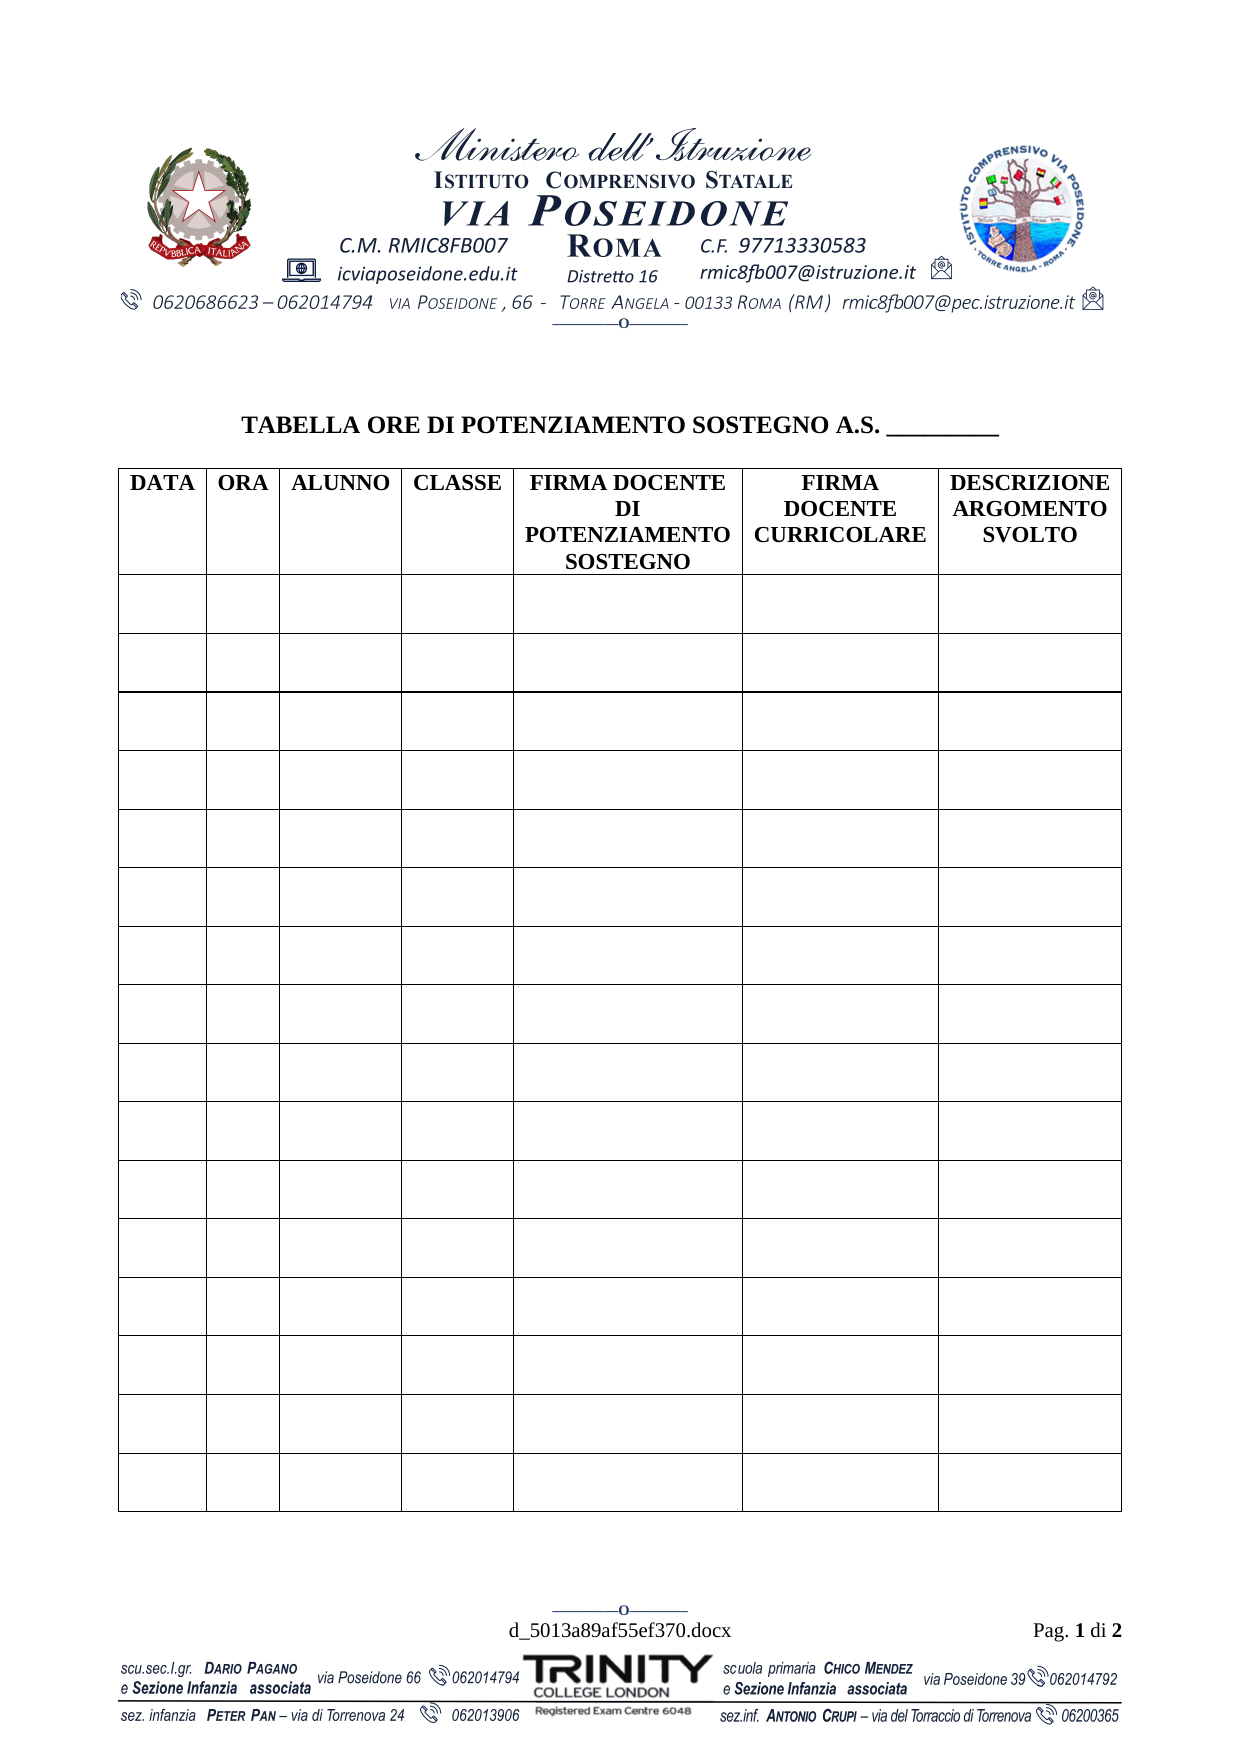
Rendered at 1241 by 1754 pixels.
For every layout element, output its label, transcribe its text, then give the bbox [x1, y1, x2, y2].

table_cell [743, 634, 938, 691]
table_cell [514, 1161, 742, 1218]
table_cell [402, 985, 513, 1043]
table_cell [939, 1278, 1121, 1335]
table_cell [402, 693, 513, 750]
table_cell [514, 985, 742, 1043]
table_cell [119, 810, 206, 867]
table_cell [280, 1102, 401, 1160]
table_cell [939, 1395, 1121, 1452]
table_cell [402, 868, 513, 926]
table_cell [402, 810, 513, 867]
table_cell [743, 1044, 938, 1101]
table_cell [514, 575, 742, 633]
table_cell [207, 1395, 279, 1452]
table_cell [280, 693, 401, 750]
table_cell [119, 1278, 206, 1335]
table_cell [207, 575, 279, 633]
table_cell [514, 810, 742, 867]
table_cell [743, 868, 938, 926]
table_header ALUNNO [280, 469, 401, 574]
table_cell [743, 575, 938, 633]
table_header DESCRIZIONE ARGOMENTO SVOLTO [939, 469, 1121, 574]
table_cell [119, 1219, 206, 1277]
table_cell [402, 575, 513, 633]
table_cell [207, 693, 279, 750]
table_cell [939, 693, 1121, 750]
table_cell [119, 634, 206, 691]
table_cell [280, 927, 401, 984]
table_cell [119, 927, 206, 984]
table_cell [280, 1454, 401, 1511]
table_cell [207, 751, 279, 808]
table_cell [280, 810, 401, 867]
table_cell [280, 1161, 401, 1218]
table_cell [280, 575, 401, 633]
table_cell [743, 985, 938, 1043]
table_cell [514, 1395, 742, 1452]
table_cell [514, 1102, 742, 1160]
table_cell [939, 868, 1121, 926]
table_cell [207, 634, 279, 691]
table_cell [939, 810, 1121, 867]
table_cell [743, 1102, 938, 1160]
table_cell [119, 1102, 206, 1160]
table_cell [119, 1395, 206, 1452]
picture [120, 128, 1120, 315]
table_cell [939, 1102, 1121, 1160]
table_cell [119, 1454, 206, 1511]
table_cell [207, 1219, 279, 1277]
table_cell [514, 868, 742, 926]
table_cell [743, 810, 938, 867]
table_cell [939, 1336, 1121, 1394]
table_cell [939, 1454, 1121, 1511]
table_cell [119, 693, 206, 750]
table_cell [207, 1161, 279, 1218]
table_cell [207, 810, 279, 867]
table_cell [119, 868, 206, 926]
table_cell [119, 751, 206, 808]
table_cell [119, 575, 206, 633]
table_cell [207, 985, 279, 1043]
table_cell [939, 1161, 1121, 1218]
table_cell [514, 1044, 742, 1101]
table_cell [402, 1278, 513, 1335]
table_cell [939, 751, 1121, 808]
table_cell [119, 1044, 206, 1101]
table_cell [743, 1219, 938, 1277]
table_cell [402, 1454, 513, 1511]
table_cell [402, 751, 513, 808]
table_cell [514, 693, 742, 750]
table_cell [743, 1161, 938, 1218]
table_cell [207, 1044, 279, 1101]
table_header FIRMA DOCENTE CURRICOLARE [743, 469, 938, 574]
table_cell [514, 1454, 742, 1511]
table_cell [280, 1219, 401, 1277]
table_cell [280, 985, 401, 1043]
table_cell [743, 927, 938, 984]
text TABELLA ORE DI POTENZIAMENTO SOSTEGNO A.S. _________ [118, 410, 1122, 439]
table_cell [280, 868, 401, 926]
table_cell [514, 1278, 742, 1335]
table_cell [939, 927, 1121, 984]
table_cell [939, 1219, 1121, 1277]
table_cell [743, 1454, 938, 1511]
table_cell [939, 634, 1121, 691]
table_cell [207, 868, 279, 926]
table_cell [280, 634, 401, 691]
table_cell [743, 751, 938, 808]
table_cell [743, 1278, 938, 1335]
table_cell [280, 1044, 401, 1101]
table_cell [402, 1102, 513, 1160]
table_cell [119, 985, 206, 1043]
table_cell [514, 634, 742, 691]
table_cell [402, 1395, 513, 1452]
table_cell [280, 1395, 401, 1452]
table_cell [207, 1336, 279, 1394]
table_cell [280, 751, 401, 808]
table_cell [939, 575, 1121, 633]
table_cell [402, 1161, 513, 1218]
table_cell [280, 1278, 401, 1335]
table_cell [514, 751, 742, 808]
table_cell [939, 985, 1121, 1043]
table_cell [207, 1278, 279, 1335]
table_cell [402, 1336, 513, 1394]
table_cell [514, 1336, 742, 1394]
table_cell [119, 1336, 206, 1394]
table_cell [514, 1219, 742, 1277]
table_cell [207, 1102, 279, 1160]
table_header CLASSE [402, 469, 513, 574]
table_cell [743, 693, 938, 750]
table_cell [207, 1454, 279, 1511]
table_header ORA [207, 469, 279, 574]
table_header FIRMA DOCENTE DI POTENZIAMENTO SOSTEGNO [514, 469, 742, 574]
table_cell [280, 1336, 401, 1394]
table_cell [207, 927, 279, 984]
table_cell [402, 1044, 513, 1101]
table_cell [939, 1044, 1121, 1101]
table_cell [119, 1161, 206, 1218]
table_cell [402, 1219, 513, 1277]
picture [118, 1642, 1122, 1729]
table_cell [402, 927, 513, 984]
table_cell [402, 634, 513, 691]
table_header DATA [119, 469, 206, 574]
table_cell [743, 1395, 938, 1452]
table_cell [514, 927, 742, 984]
table_cell [743, 1336, 938, 1394]
